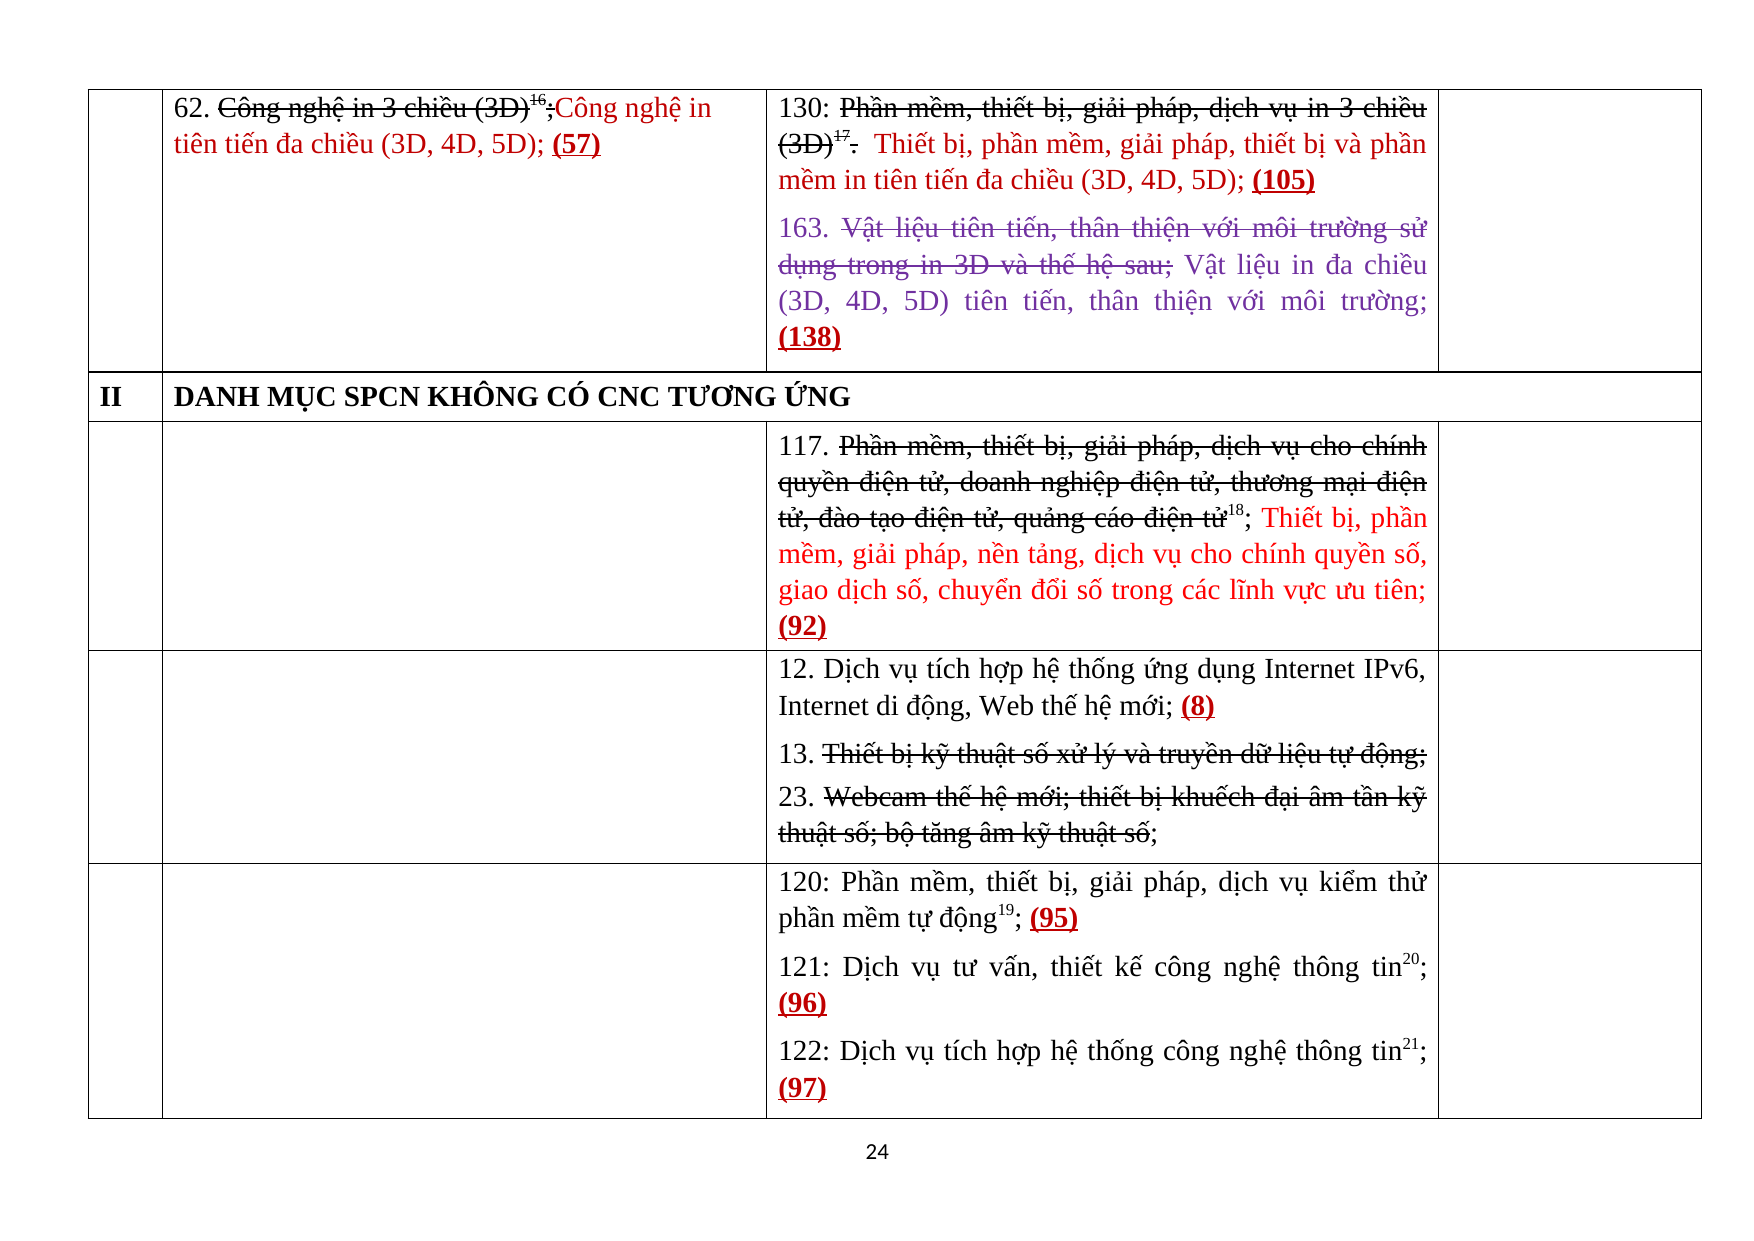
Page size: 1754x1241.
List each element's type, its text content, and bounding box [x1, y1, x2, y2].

table_cell [89, 422, 162, 650]
table_cell [1439, 651, 1701, 863]
table_cell [89, 90, 162, 371]
table_cell 62. Công nghệ in 3 chiều (3D);Công nghệ in tiên tiến đa chiều (3D, 4D, 5D); (57) [163, 90, 766, 371]
table_cell 130: Phần mềm, thiết bị, giải pháp, dịch vụ in 3 chiều (3D). Thiết bị, phần mềm, giải pháp, thiết bị và phần mềm in tiên tiến đa chiều (3D, 4D, 5D); (105) 163. Vật liệu tiên tiến, thân thiện với môi trường sử dụng trong in 3D và thế hệ sau; Vật liệu in đa chiều (3D, 4D, 5D) tiên tiến, thân thiện với môi trường; (138) [767, 90, 1438, 371]
table_cell [89, 651, 162, 863]
table_cell [163, 864, 766, 1118]
table_cell 117. Phần mềm, thiết bị, giải pháp, dịch vụ cho chính quyền điện tử, doanh nghiệp điện tử, thương mại điện tử, đào tạo điện tử, quảng cáo điện tử; Thiết bị, phần mềm, giải pháp, nền tảng, dịch vụ cho chính quyền số, giao dịch số, chuyển đổi số trong các lĩnh vực ưu tiên; (92) [767, 422, 1438, 650]
table_cell 12. Dịch vụ tích hợp hệ thống ứng dụng Internet IPv6, Internet di động, Web thế hệ mới; (8) 13. Thiết bị kỹ thuật số xử lý và truyền dữ liệu tự động; 23. Webcam thế hệ mới; thiết bị khuếch đại âm tần kỹ thuật số; bộ tăng âm kỹ thuật số; [767, 651, 1438, 863]
table_cell [89, 864, 162, 1118]
table_cell DANH MỤC SPCN KHÔNG CÓ CNC TƯƠNG ỨNG [163, 373, 1701, 421]
table_cell [163, 651, 766, 863]
table_cell [1439, 422, 1701, 650]
table_cell [1439, 90, 1701, 371]
table_cell II [89, 373, 162, 421]
table_cell [163, 422, 766, 650]
table_cell [1439, 864, 1701, 1118]
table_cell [767, 864, 1438, 1118]
